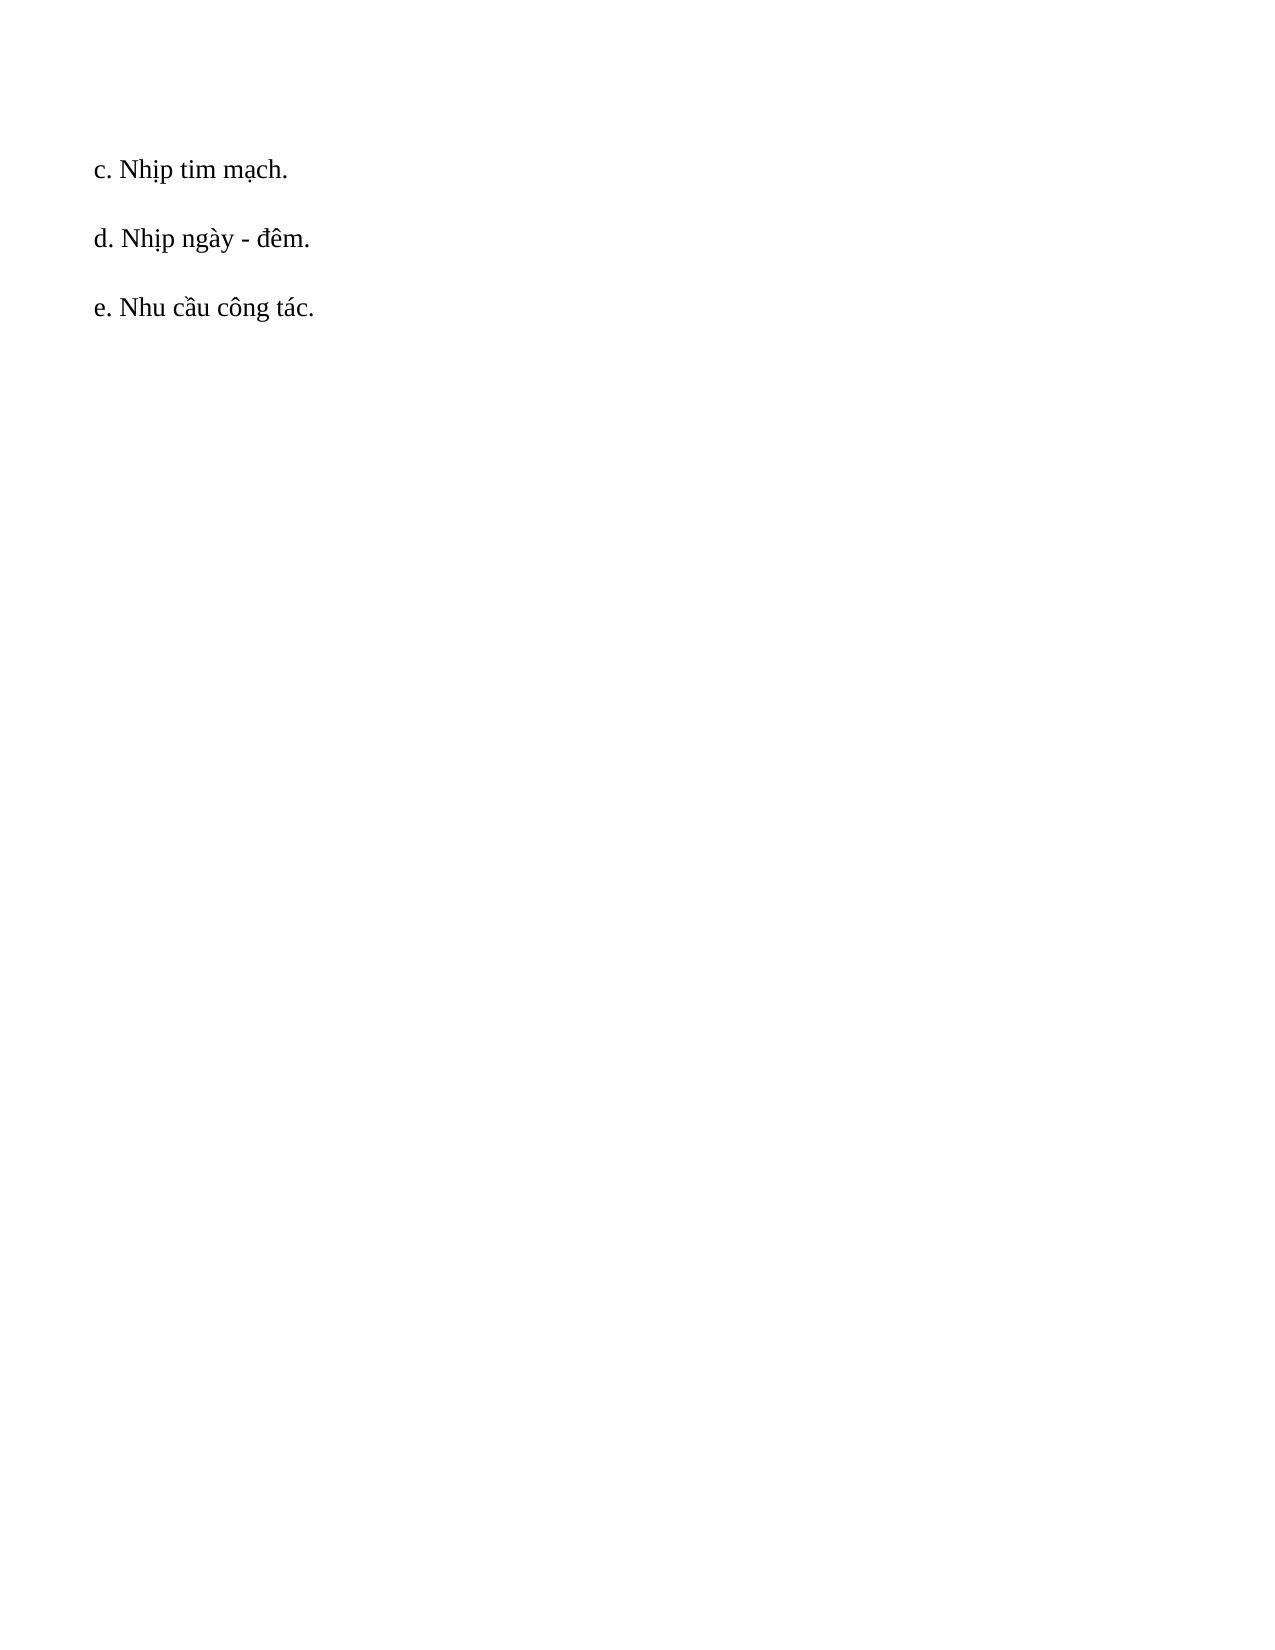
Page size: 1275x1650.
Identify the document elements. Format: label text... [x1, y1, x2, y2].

text d. Nhịp ngày - đêm. [94, 219, 1209, 256]
text c. Nhịp tim mạch. [94, 150, 1209, 187]
text e. Nhu cầu công tác. [94, 288, 1209, 325]
